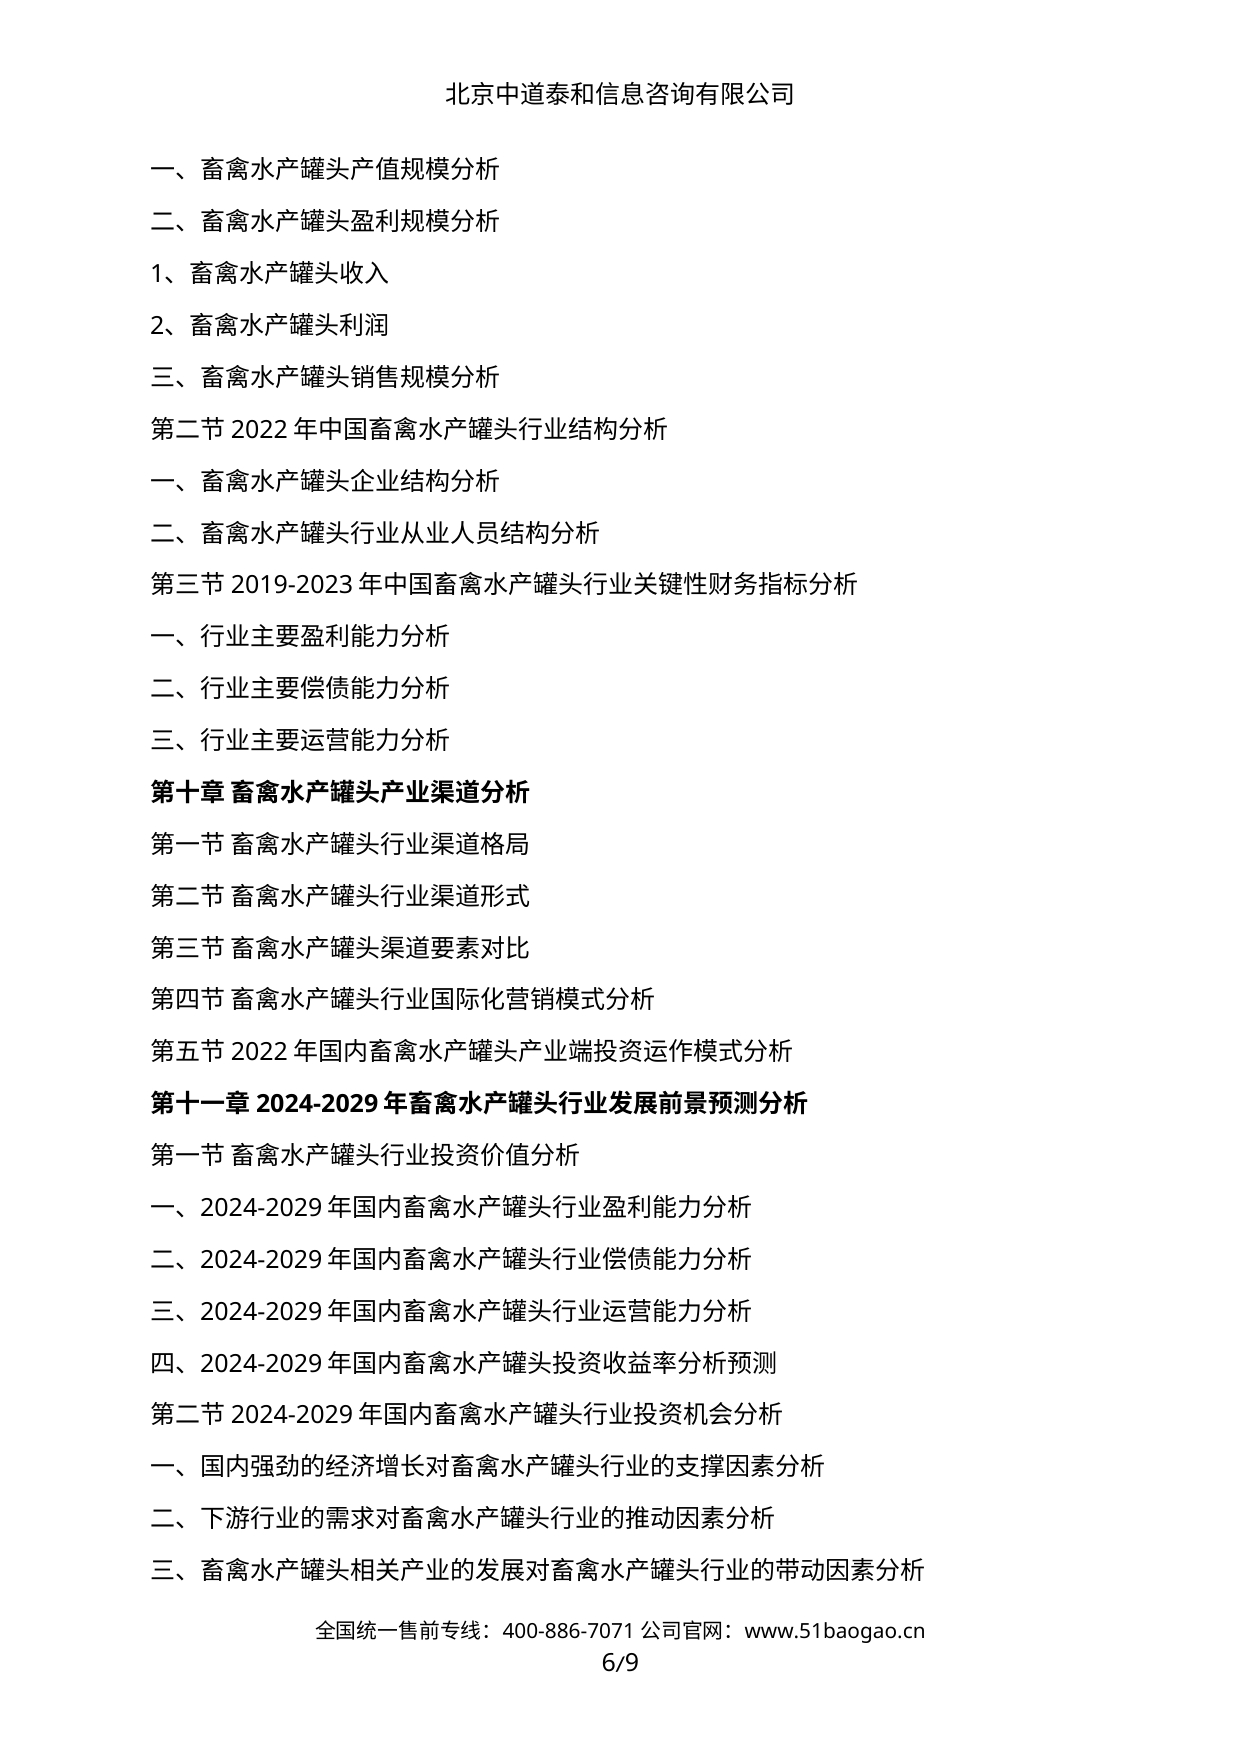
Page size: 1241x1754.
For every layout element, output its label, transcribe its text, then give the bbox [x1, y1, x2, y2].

text 三、畜禽水产罐头相关产业的发展对畜禽水产罐头行业的带动因素分析 [150, 1551, 1090, 1587]
text 二、2024-2029年国内畜禽水产罐头行业偿债能力分析 [150, 1239, 1090, 1276]
text 四、2024-2029年国内畜禽水产罐头投资收益率分析预测 [150, 1343, 1090, 1379]
text 2、畜禽水产罐头利润 [150, 306, 1090, 342]
text 二、畜禽水产罐头行业从业人员结构分析 [150, 513, 1090, 549]
text 第五节 2022年国内畜禽水产罐头产业端投资运作模式分析 [150, 1032, 1090, 1068]
text 一、畜禽水产罐头产值规模分析 [150, 150, 1090, 186]
text 第二节 2022年中国畜禽水产罐头行业结构分析 [150, 409, 1090, 446]
text 一、畜禽水产罐头企业结构分析 [150, 461, 1090, 497]
text 一、行业主要盈利能力分析 [150, 617, 1090, 653]
text 第二节 2024-2029年国内畜禽水产罐头行业投资机会分析 [150, 1395, 1090, 1431]
text 第一节 畜禽水产罐头行业投资价值分析 [150, 1136, 1090, 1172]
text 第三节 2019-2023年中国畜禽水产罐头行业关键性财务指标分析 [150, 565, 1090, 601]
text 1、畜禽水产罐头收入 [150, 254, 1090, 290]
text 第一节 畜禽水产罐头行业渠道格局 [150, 824, 1090, 861]
text 三、畜禽水产罐头销售规模分析 [150, 357, 1090, 394]
text 一、国内强劲的经济增长对畜禽水产罐头行业的支撑因素分析 [150, 1447, 1090, 1483]
text 二、下游行业的需求对畜禽水产罐头行业的推动因素分析 [150, 1499, 1090, 1535]
text 二、行业主要偿债能力分析 [150, 669, 1090, 705]
text 第四节 畜禽水产罐头行业国际化营销模式分析 [150, 980, 1090, 1016]
text 第十章 畜禽水产罐头产业渠道分析 [150, 772, 1090, 809]
text 第十一章 2024-2029年畜禽水产罐头行业发展前景预测分析 [150, 1084, 1090, 1120]
text 三、行业主要运营能力分析 [150, 721, 1090, 757]
text 第三节 畜禽水产罐头渠道要素对比 [150, 928, 1090, 964]
text 一、2024-2029年国内畜禽水产罐头行业盈利能力分析 [150, 1187, 1090, 1224]
text 三、2024-2029年国内畜禽水产罐头行业运营能力分析 [150, 1291, 1090, 1327]
text 第二节 畜禽水产罐头行业渠道形式 [150, 876, 1090, 912]
text 二、畜禽水产罐头盈利规模分析 [150, 202, 1090, 238]
